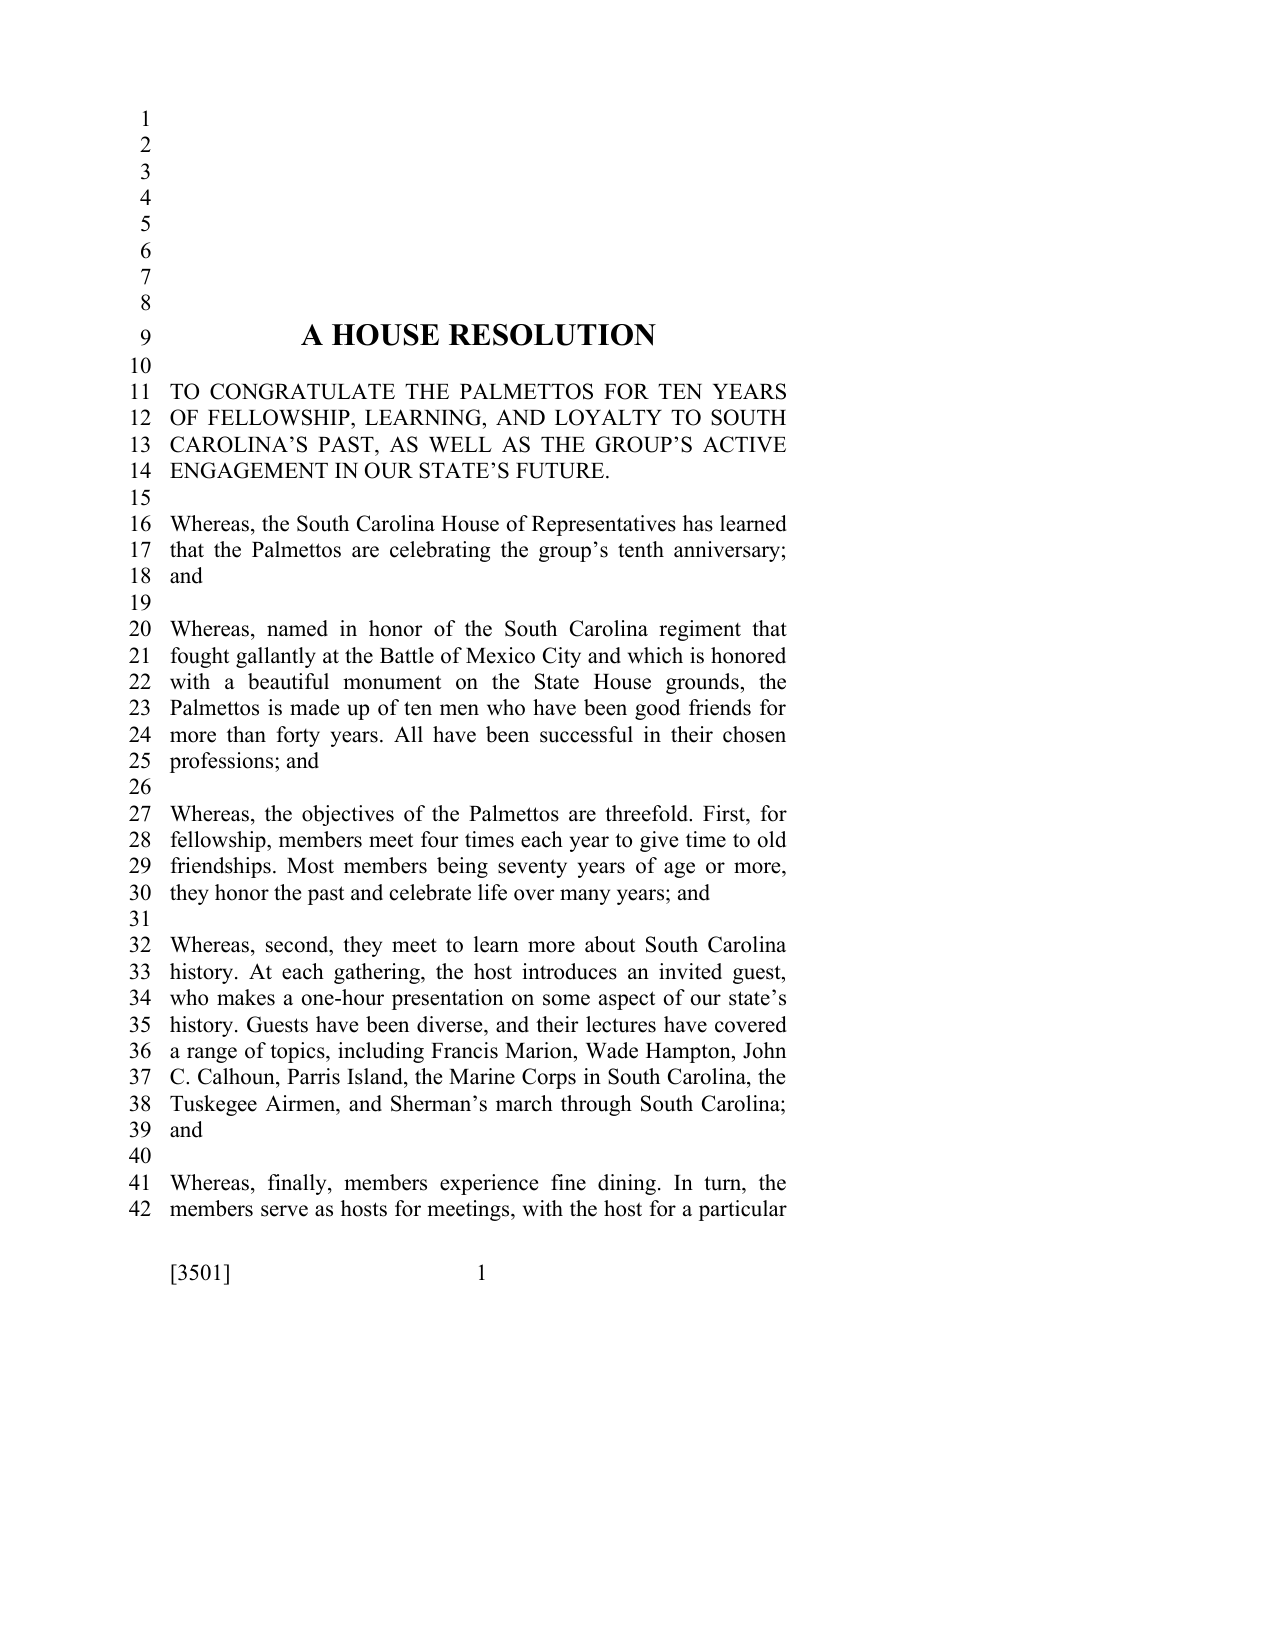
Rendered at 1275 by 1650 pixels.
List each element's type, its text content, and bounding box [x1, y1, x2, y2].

text Whereas, the objectives of the Palmettos are threefold. First, for fellowship, members meet four times each year to give time to old friendships. Most members being seventy years of age or more, they honor the past and celebrate life over many years; and [169, 800, 787, 905]
text Whereas, second, they meet to learn more about South Carolina history. At each gathering, the host introduces an invited guest, who makes a one-hour presentation on some aspect of our state’s history. Guests have been diverse, and their lectures have covered a range of topics, including Francis Marion, Wade Hampton, John C. Calhoun, Parris Island, the Marine Corps in South Carolina, the Tuskegee Airmen, and Sherman’s march through South Carolina; and [169, 932, 787, 1142]
text Whereas, the South Carolina House of Representatives has learned that the Palmettos are celebrating the group’s tenth anniversary; and [169, 510, 787, 589]
text TO CONGRATULATE THE PALMETTOS FOR TEN YEARS OF FELLOWSHIP, LEARNING, AND LOYALTY TO SOUTH CAROLINA’S PAST, AS WELL AS THE GROUP’S ACTIVE ENGAGEMENT IN OUR STATE’S FUTURE. [169, 378, 787, 483]
text Whereas, named in honor of the South Carolina regiment that fought gallantly at the Battle of Mexico City and which is honored with a beautiful monument on the State House grounds, the Palmettos is made up of ten men who have been good friends for more than forty years. All have been successful in their chosen professions; and [169, 615, 787, 773]
text A HOUSE RESOLUTION [169, 316, 787, 352]
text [169, 1169, 787, 1221]
